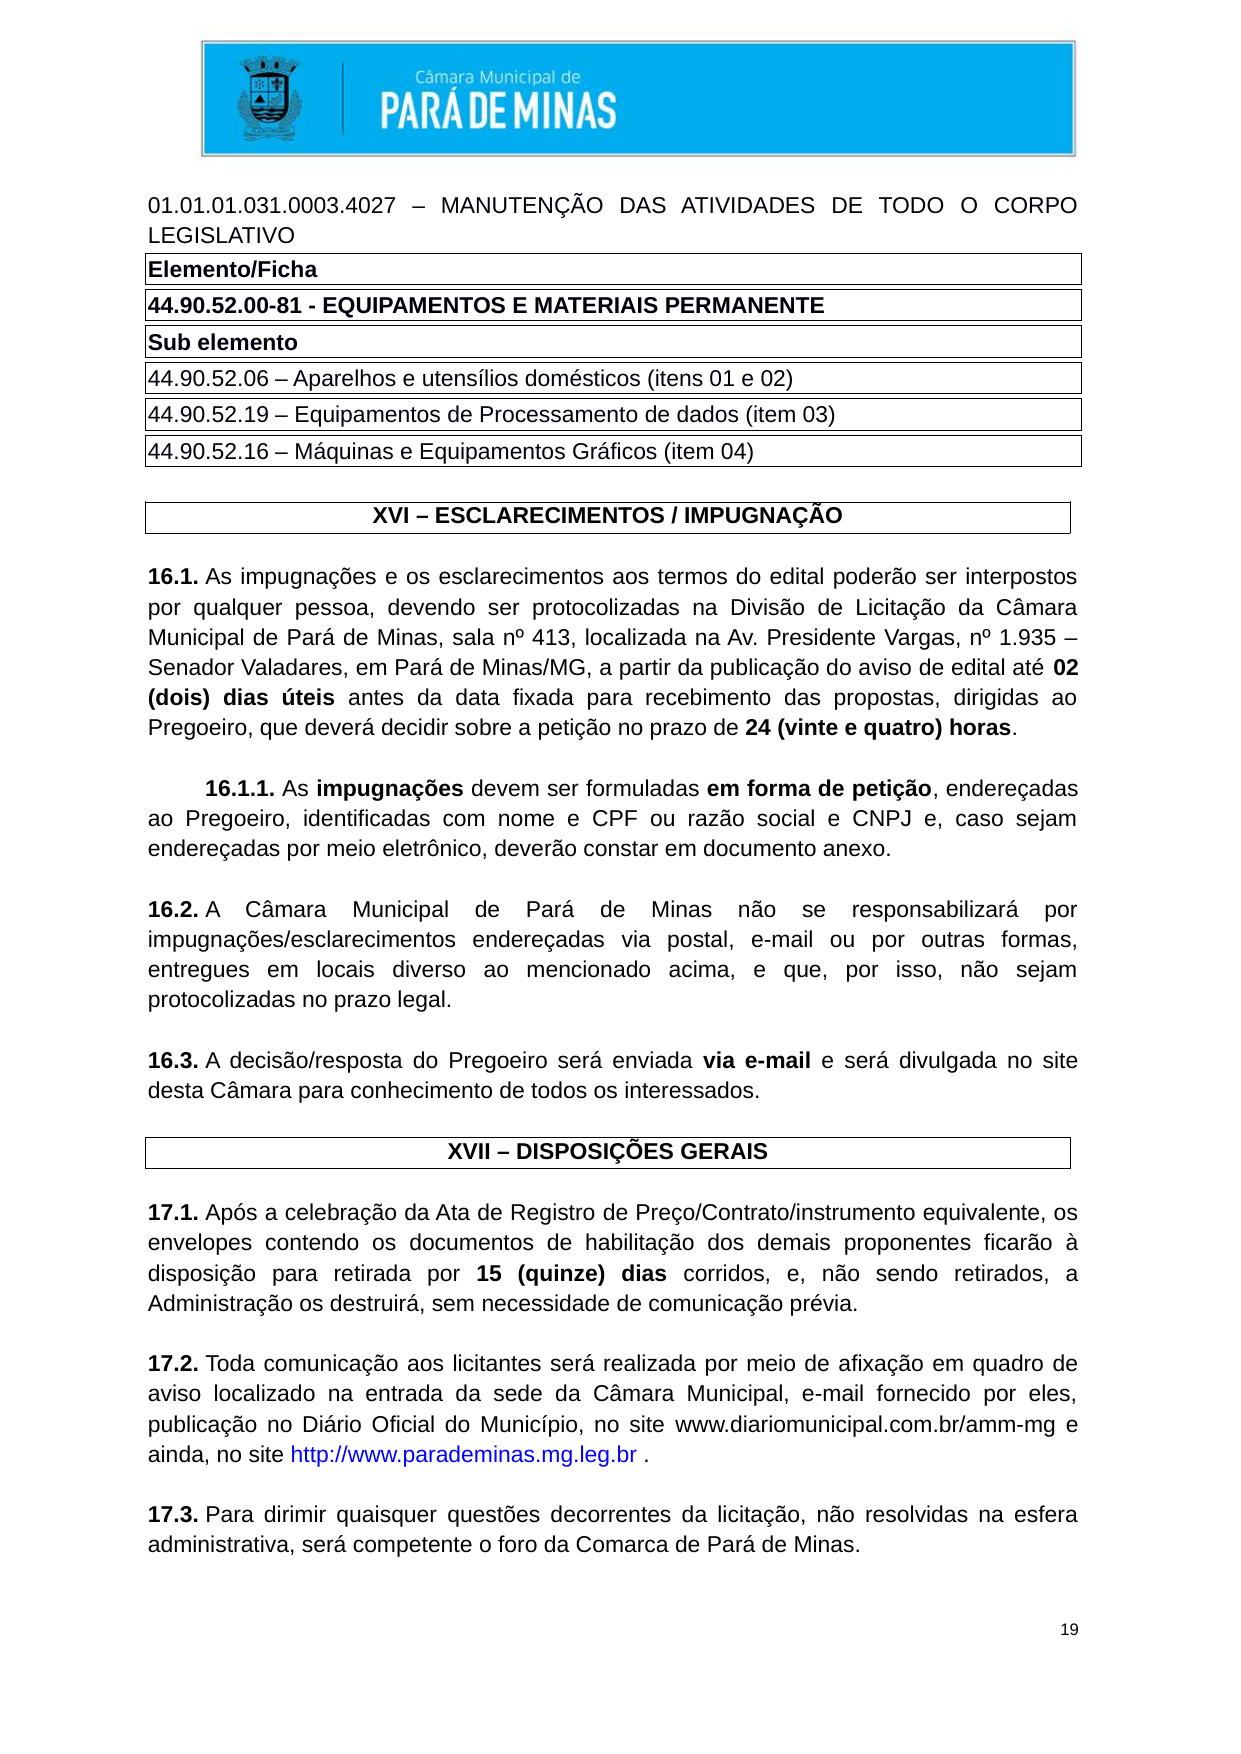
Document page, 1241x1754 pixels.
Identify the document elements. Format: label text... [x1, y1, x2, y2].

list 44.90.52.00-81 - EQUIPAMENTOS E MATERIAIS PERMANENTE [146, 290, 1081, 320]
table_header XVI – ESCLARECIMENTOS / IMPUGNAÇÃO [146, 503, 1070, 532]
list Após a celebração da Ata de Registro de Preço/Contrato/instrumento equivalente, os envelopes contendo os documentos de habilitação dos demais proponentes ficarão à disposição para retirada por 15 (quinze) dias corridos, e, não sendo retirados, a Administração os destruirá, sem necessidade de comunicação prévia. [148, 1199, 1078, 1316]
table_header XVII – DISPOSIÇÕES GERAIS [146, 1138, 1070, 1168]
list A decisão/resposta do Pregoeiro será enviada via e-mail e será divulgada no site desta Câmara para conhecimento de todos os interessados. [148, 1047, 1078, 1103]
list Sub elemento [146, 326, 1081, 357]
list 44.90.52.06 – Aparelhos e utensílios domésticos (itens 01 e 02) [146, 363, 1081, 393]
list Para dirimir quaisquer questões decorrentes da licitação, não resolvidas na esfera administrativa, será competente o foro da Comarca de Pará de Minas. [148, 1501, 1078, 1558]
list Elemento/Ficha [146, 254, 1081, 284]
list Toda comunicação aos licitantes será realizada por meio de afixação em quadro de aviso localizado na entrada da sede da Câmara Municipal, e-mail fornecido por eles, publicação no Diário Oficial do Município, no site www.diariomunicipal.com.br/amm-mg e ainda, no site http://www.parademinas.mg.leg.br . [148, 1350, 1078, 1467]
list 44.90.52.16 – Máquinas e Equipamentos Gráficos (item 04) [146, 436, 1081, 466]
list 44.90.52.19 – Equipamentos de Processamento de dados (item 03) [146, 399, 1081, 430]
picture [14, 28, 1241, 163]
list As impugnações e os esclarecimentos aos termos do edital poderão ser interpostos por qualquer pessoa, devendo ser protocolizadas na Divisão de Licitação da Câmara Municipal de Pará de Minas, sala nº 413, localizada na Av. Presidente Vargas, nº 1.935 – Senador Valadares, em Pará de Minas/MG, a partir da publicação do aviso de edital até 02 (dois) dias úteis antes da data fixada para recebimento das propostas, dirigidas ao Pregoeiro, que deverá decidir sobre a petição no prazo de 24 (vinte e quatro) horas. [148, 563, 1078, 741]
list 01.01.01.031.0003.4027 – MANUTENÇÃO DAS ATIVIDADES DE TODO O CORPO LEGISLATIVO [148, 192, 1078, 248]
list A Câmara Municipal de Pará de Minas não se responsabilizará por impugnações/esclarecimentos endereçadas via postal, e-mail ou por outras formas, entregues em locais diverso ao mencionado acima, e que, por isso, não sejam protocolizadas no prazo legal. [148, 896, 1078, 1012]
text 16.1.1. As impugnações devem ser formuladas em forma de petição, endereçadas ao Pregoeiro, identificadas com nome e CPF ou razão social e CNPJ e, caso sejam endereçadas por meio eletrônico, deverão constar em documento anexo. [148, 775, 1078, 861]
